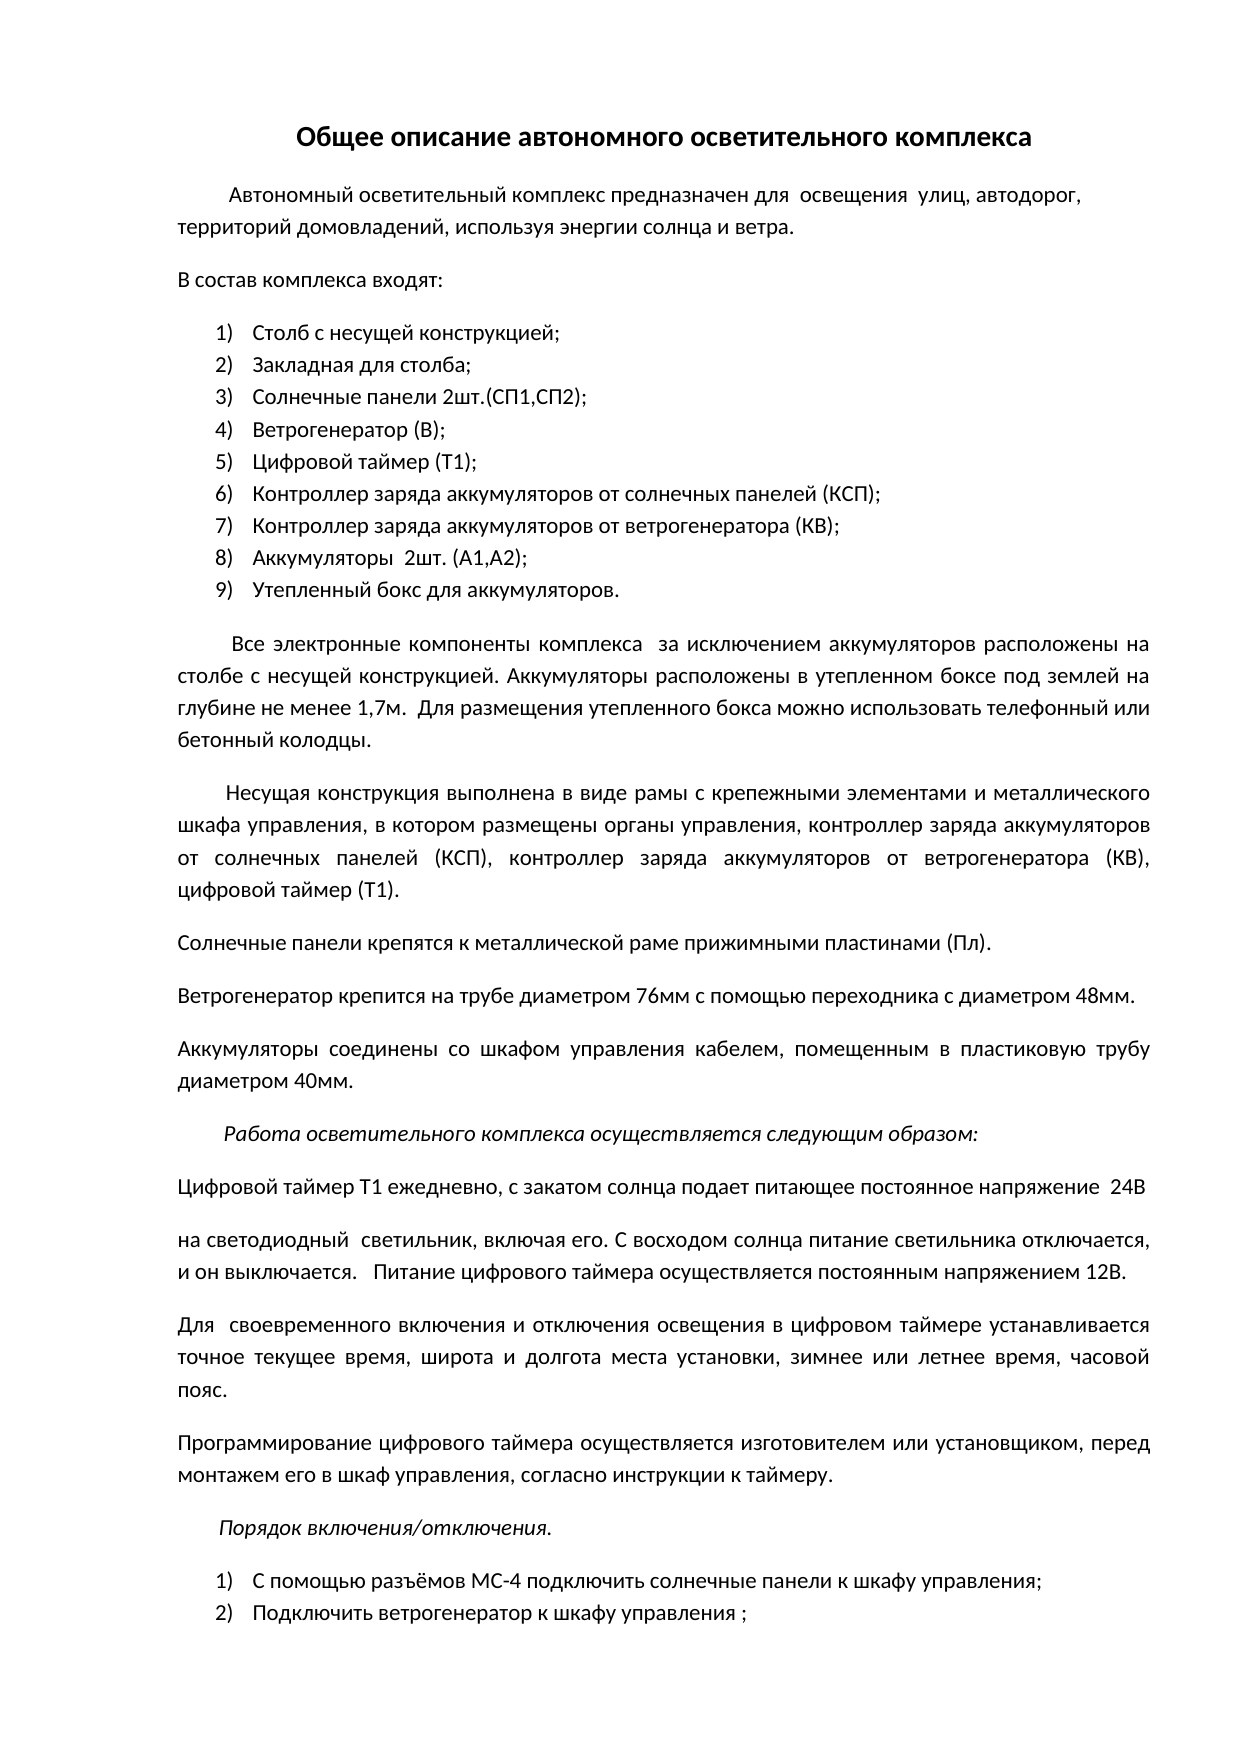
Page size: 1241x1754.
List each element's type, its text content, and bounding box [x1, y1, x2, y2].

list С помощью разъёмов МС-4 подключить солнечные панели к шкафу управления; [215, 1566, 1152, 1594]
text В состав комплекса входят: [177, 265, 1152, 293]
text Ветрогенератор крепится на трубе диаметром 76мм с помощью переходника с диаметром 48мм. [177, 981, 1152, 1009]
list Аккумуляторы 2шт. (А1,А2); [215, 543, 1152, 571]
text Программирование цифрового таймера осуществляется изготовителем или установщиком, перед монтажем его в шкаф управления, согласно инструкции к таймеру. [177, 1428, 1152, 1488]
list Цифровой таймер (Т1); [215, 447, 1152, 475]
list Солнечные панели 2шт.(СП1,СП2); [215, 382, 1152, 411]
text Общее описание автономного осветительного комплекса [177, 118, 1152, 154]
text Автономный осветительный комплекс предназначен для освещения улиц, автодорог, территорий домовладений, используя энергии солнца и ветра. [177, 180, 1152, 240]
list Контроллер заряда аккумуляторов от ветрогенератора (КВ); [215, 511, 1152, 539]
text Аккумуляторы соединены со шкафом управления кабелем, помещенным в пластиковую трубу диаметром 40мм. [177, 1034, 1152, 1094]
list Закладная для столба; [215, 350, 1152, 378]
list Утепленный бокс для аккумуляторов. [215, 576, 1152, 604]
list Ветрогенератор (В); [215, 415, 1152, 443]
text Для своевременного включения и отключения освещения в цифровом таймере устанавливается точное текущее время, широта и долгота места установки, зимнее или летнее время, часовой пояс. [177, 1310, 1152, 1403]
text Несущая конструкция выполнена в виде рамы с крепежными элементами и металлического шкафа управления, в котором размещены органы управления, контроллер заряда аккумуляторов от солнечных панелей (КСП), контроллер заряда аккумуляторов от ветрогенератора (КВ), цифровой таймер (Т1). [177, 778, 1152, 903]
list Подключить ветрогенератор к шкафу управления ; [215, 1598, 1152, 1626]
text Порядок включения/отключения. [177, 1513, 1152, 1541]
text Все электронные компоненты комплекса за исключением аккумуляторов расположены на столбе с несущей конструкцией. Аккумуляторы расположены в утепленном боксе под землей на глубине не менее 1,7м. Для размещения утепленного бокса можно использовать телефонный или бетонный колодцы. [177, 629, 1152, 753]
list Контроллер заряда аккумуляторов от солнечных панелей (КСП); [215, 479, 1152, 507]
text на светодиодный светильник, включая его. С восходом солнца питание светильника отключается, и он выключается. Питание цифрового таймера осуществляется постоянным напряжением 12В. [177, 1225, 1152, 1285]
list Столб с несущей конструкцией; [215, 318, 1152, 346]
text Солнечные панели крепятся к металлической раме прижимными пластинами (Пл). [177, 928, 1152, 956]
text Работа осветительного комплекса осуществляется следующим образом: [177, 1119, 1152, 1147]
text Цифровой таймер Т1 ежедневно, с закатом солнца подает питающее постоянное напряжение 24В [177, 1172, 1152, 1200]
